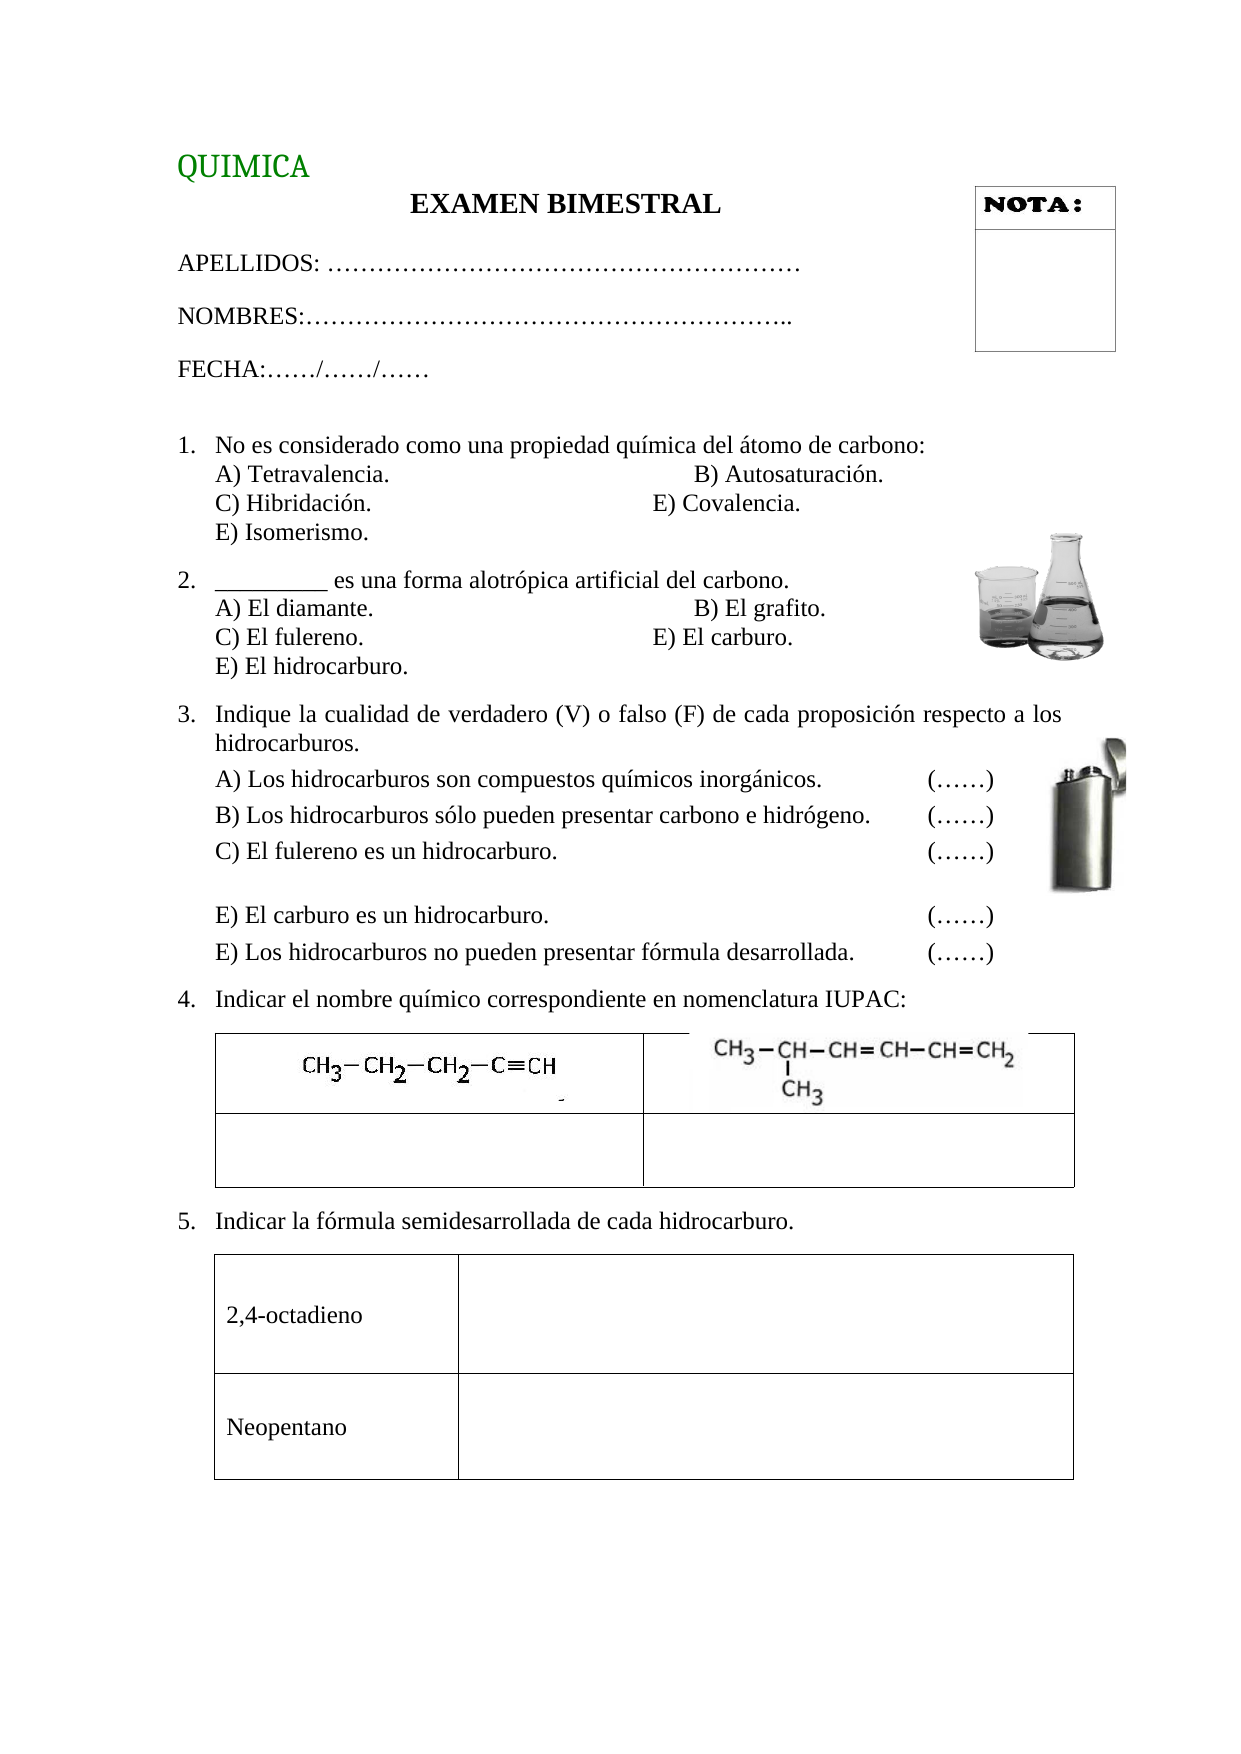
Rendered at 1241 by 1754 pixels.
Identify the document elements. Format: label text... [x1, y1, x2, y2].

text A) Tetravalencia. B) Autosaturación. [177, 459, 1063, 488]
text C) El fulereno. E) El carburo. [177, 622, 973, 651]
table_header [1029, 1034, 1074, 1113]
table_cell [644, 1114, 1074, 1186]
text EXAMEN BIMESTRAL [177, 186, 973, 219]
table_cell Neopentano [215, 1374, 458, 1478]
table_header [459, 1255, 1073, 1373]
text A) Los hidrocarburos son compuestos químicos inorgánicos. (……) [177, 764, 1063, 792]
text 2. _________ es una forma alotrópica artificial del carbono. [177, 565, 973, 593]
table_cell [216, 1114, 643, 1186]
text A) El diamante. B) El grafito. [177, 593, 973, 622]
text E) El hidrocarburo. [177, 651, 1063, 680]
text E) Isomerismo. [177, 517, 1063, 546]
picture [290, 1045, 569, 1101]
picture [689, 1032, 1029, 1113]
text C) El fulereno es un hidrocarburo. (……) [177, 836, 1063, 893]
text 4. Indicar el nombre químico correspondiente en nomenclatura IUPAC: [177, 984, 1063, 1013]
table_header [216, 1034, 643, 1113]
text NOMBRES:………………………………………………….. [177, 301, 973, 330]
text B) Los hidrocarburos sólo pueden presentar carbono e hidrógeno. (……) [177, 800, 1063, 828]
text E) El carburo es un hidrocarburo. (……) [177, 901, 1063, 929]
text C) Hibridación. E) Covalencia. [177, 488, 1063, 517]
text QUIMICA [177, 148, 1063, 186]
picture [1043, 737, 1127, 896]
text FECHA:……/……/…… [177, 354, 1063, 383]
picture [973, 185, 1118, 353]
text APELLIDOS: ………………………………………………… [177, 248, 973, 277]
text 3. Indique la cualidad de verdadero (V) o falso (F) de cada proposición respecto a los hidrocarburos. [177, 699, 1063, 756]
text E) Los hidrocarburos no pueden presentar fórmula desarrollada. (……) [177, 937, 1063, 965]
table_header [644, 1034, 689, 1113]
text 1. No es considerado como una propiedad química del átomo de carbono: [177, 431, 1063, 459]
table_cell [459, 1374, 1073, 1478]
text 5. Indicar la fórmula semidesarrollada de cada hidrocarburo. [177, 1206, 1063, 1235]
table_header 2,4-octadieno [215, 1255, 458, 1373]
